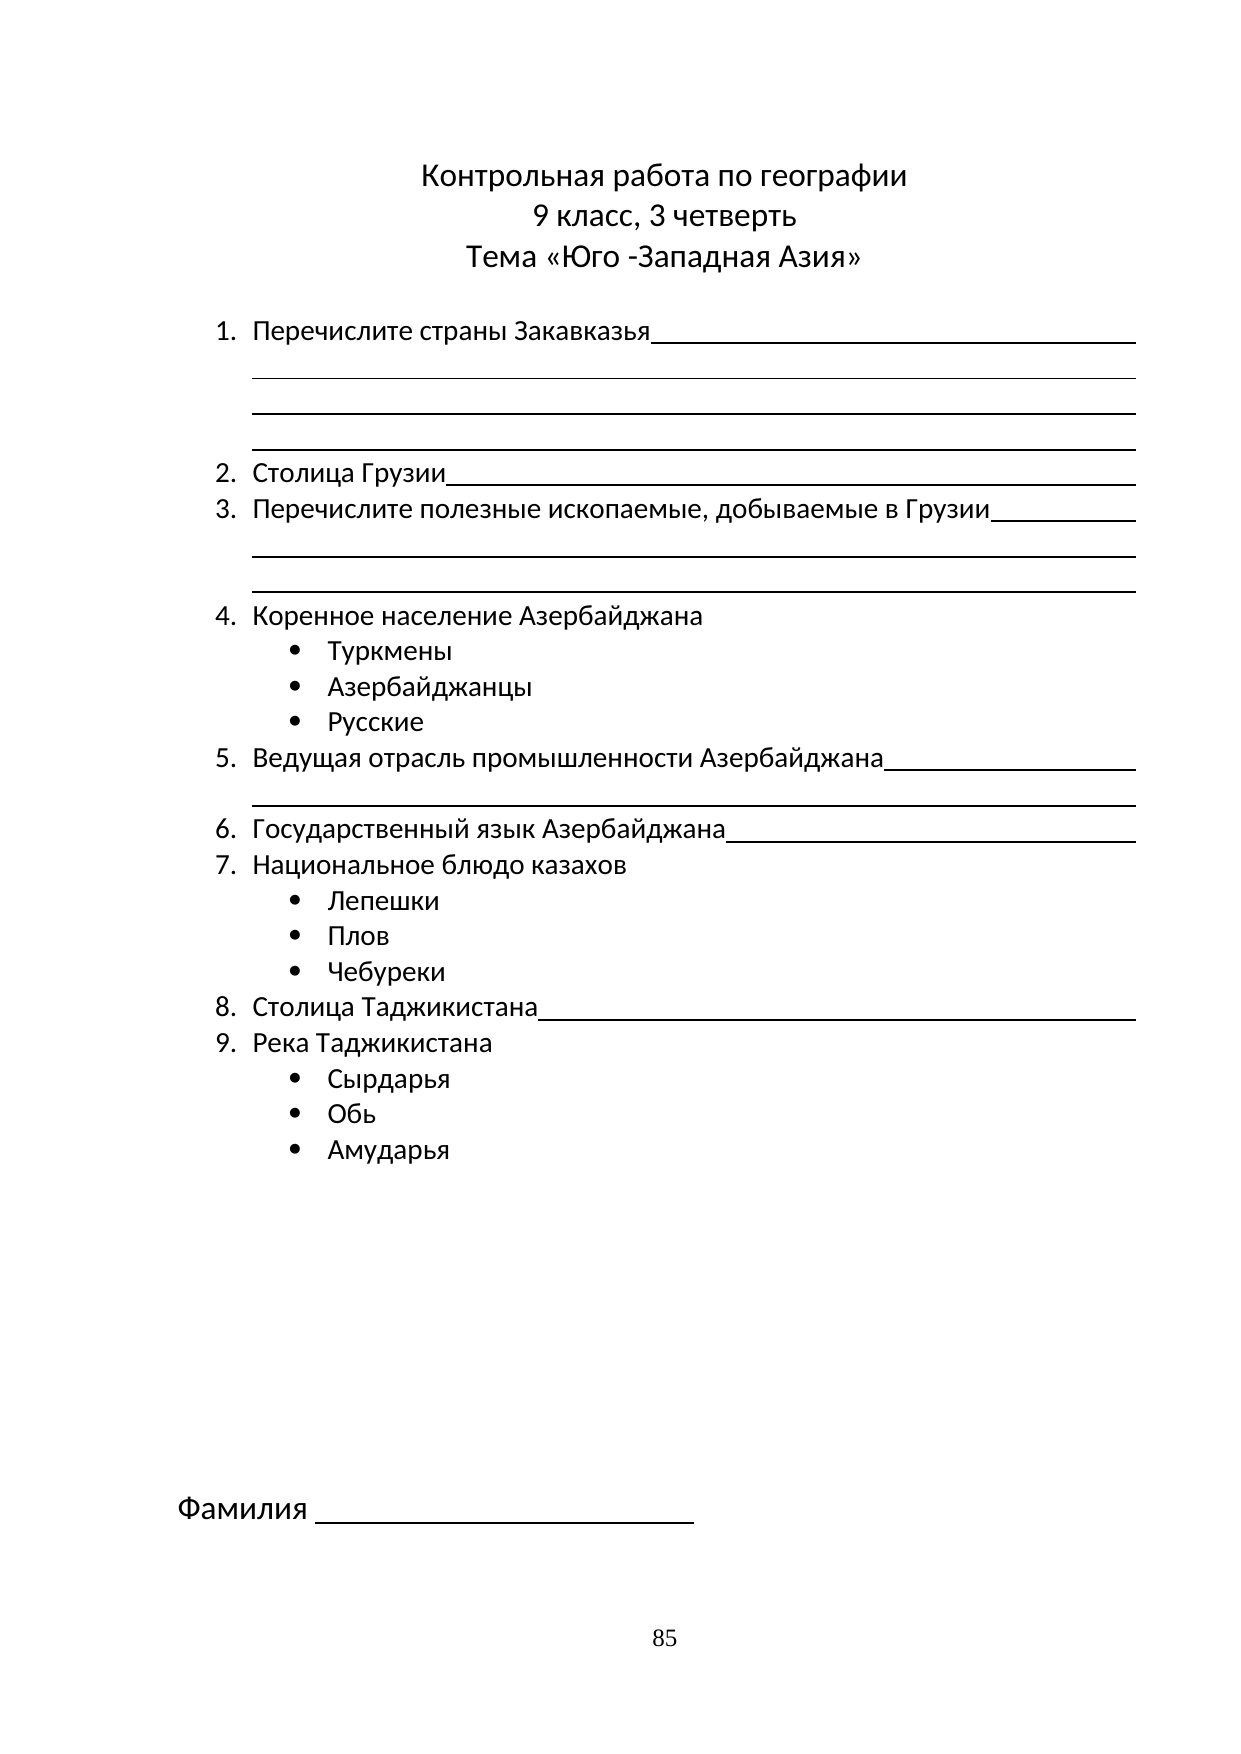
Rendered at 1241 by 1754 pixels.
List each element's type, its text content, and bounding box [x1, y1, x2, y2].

text 9 класс, 3 четверть [177, 194, 1152, 235]
text Контрольная работа по географии [177, 154, 1152, 194]
list Туркмены [290, 632, 1152, 668]
list Лепешки [290, 882, 1152, 917]
list Коренное население Азербайджана [215, 597, 1152, 632]
list Перечислите страны Закавказья [215, 312, 1152, 454]
list Амударья [290, 1131, 1152, 1167]
list Плов [290, 917, 1152, 953]
list Сырдарья [290, 1060, 1152, 1095]
list Азербайджанцы [290, 668, 1152, 703]
list Перечислите полезные ископаемые, добываемые в Грузии [215, 490, 1152, 597]
list Столица Грузии [215, 454, 1152, 490]
text Фамилия [177, 1487, 1152, 1528]
list Чебуреки [290, 953, 1152, 988]
list Обь [290, 1095, 1152, 1131]
list Национальное блюдо казахов [215, 846, 1152, 882]
list Государственный язык Азербайджана [215, 810, 1152, 846]
list Столица Таджикистана [215, 988, 1152, 1024]
list Река Таджикистана [215, 1024, 1152, 1060]
list Ведущая отрасль промышленности Азербайджана [215, 739, 1152, 810]
list Русские [290, 703, 1152, 739]
text Тема «Юго -Западная Азия» [177, 235, 1152, 276]
